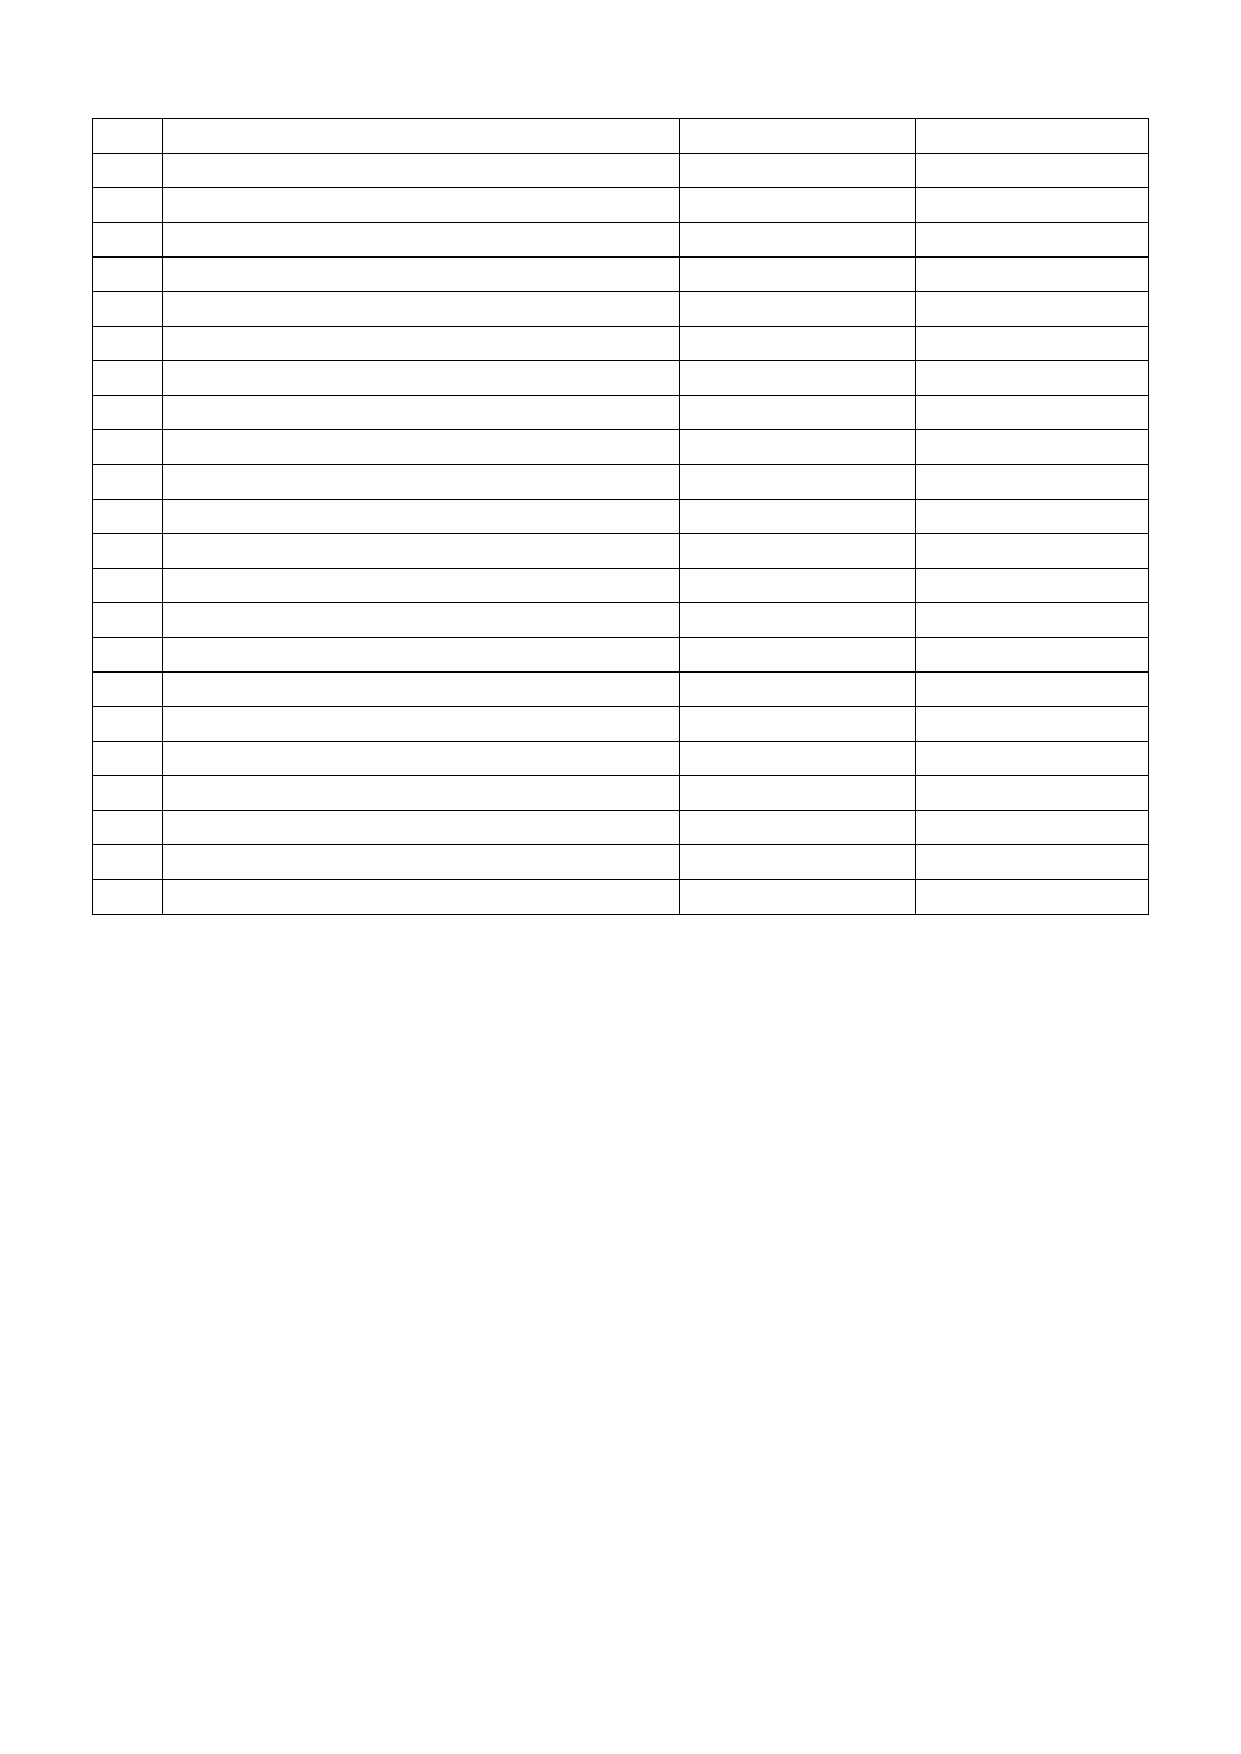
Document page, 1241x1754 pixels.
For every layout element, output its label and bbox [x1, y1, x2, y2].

table_cell [680, 845, 915, 879]
table_cell [916, 880, 1148, 913]
table_cell [93, 845, 162, 879]
table_cell [93, 534, 162, 568]
table_cell [93, 880, 162, 913]
table_cell [916, 119, 1148, 153]
table_cell [680, 258, 915, 291]
table_cell [680, 292, 915, 326]
table_cell [680, 465, 915, 498]
table_cell [916, 673, 1148, 706]
table_cell [916, 569, 1148, 602]
table_cell [163, 223, 679, 256]
table_cell [916, 430, 1148, 464]
table_cell [680, 223, 915, 256]
table_cell [163, 845, 679, 879]
table_cell [916, 292, 1148, 326]
table_cell [680, 673, 915, 706]
table_cell [916, 534, 1148, 568]
table_cell [680, 776, 915, 810]
table_cell [916, 258, 1148, 291]
table_cell [680, 707, 915, 741]
table_cell [163, 707, 679, 741]
table_cell [93, 119, 162, 153]
table_cell [163, 776, 679, 810]
table_cell [680, 880, 915, 913]
table_cell [163, 465, 679, 498]
table_cell [93, 742, 162, 775]
table_cell [680, 742, 915, 775]
table_cell [163, 673, 679, 706]
table_cell [680, 119, 915, 153]
table_cell [163, 292, 679, 326]
table_cell [680, 811, 915, 844]
table_cell [916, 223, 1148, 256]
table_cell [163, 119, 679, 153]
table_cell [163, 811, 679, 844]
table_cell [163, 327, 679, 360]
table_cell [163, 154, 679, 187]
table_cell [916, 811, 1148, 844]
table_cell [93, 361, 162, 395]
table_cell [916, 845, 1148, 879]
table_cell [680, 603, 915, 637]
table_cell [93, 396, 162, 429]
table_cell [680, 638, 915, 671]
table_cell [163, 361, 679, 395]
table_cell [93, 603, 162, 637]
table_cell [93, 154, 162, 187]
table_cell [916, 742, 1148, 775]
table_cell [93, 188, 162, 222]
table_cell [680, 154, 915, 187]
table_cell [163, 500, 679, 533]
table_cell [680, 534, 915, 568]
table_cell [916, 776, 1148, 810]
table_cell [916, 361, 1148, 395]
table_cell [93, 569, 162, 602]
table_cell [916, 465, 1148, 498]
table_cell [163, 603, 679, 637]
table_cell [93, 811, 162, 844]
table_cell [680, 327, 915, 360]
table_cell [93, 500, 162, 533]
table_cell [163, 880, 679, 913]
table_cell [93, 292, 162, 326]
table_cell [916, 603, 1148, 637]
table_cell [916, 154, 1148, 187]
table_cell [680, 430, 915, 464]
table_cell [93, 707, 162, 741]
table_cell [93, 327, 162, 360]
table_cell [93, 223, 162, 256]
table_cell [93, 776, 162, 810]
table_cell [680, 188, 915, 222]
table_cell [680, 361, 915, 395]
table_cell [93, 258, 162, 291]
table_cell [93, 673, 162, 706]
table_cell [163, 188, 679, 222]
table_cell [680, 569, 915, 602]
table_cell [93, 465, 162, 498]
table_cell [680, 396, 915, 429]
table_cell [163, 742, 679, 775]
table_cell [916, 396, 1148, 429]
table_cell [163, 534, 679, 568]
table_cell [916, 500, 1148, 533]
table_cell [93, 430, 162, 464]
table_cell [916, 327, 1148, 360]
table_cell [163, 638, 679, 671]
table_cell [680, 500, 915, 533]
table_cell [916, 638, 1148, 671]
table_cell [916, 188, 1148, 222]
table_cell [163, 430, 679, 464]
table_cell [93, 638, 162, 671]
table_cell [163, 396, 679, 429]
table_cell [163, 569, 679, 602]
table_cell [916, 707, 1148, 741]
table_cell [163, 258, 679, 291]
